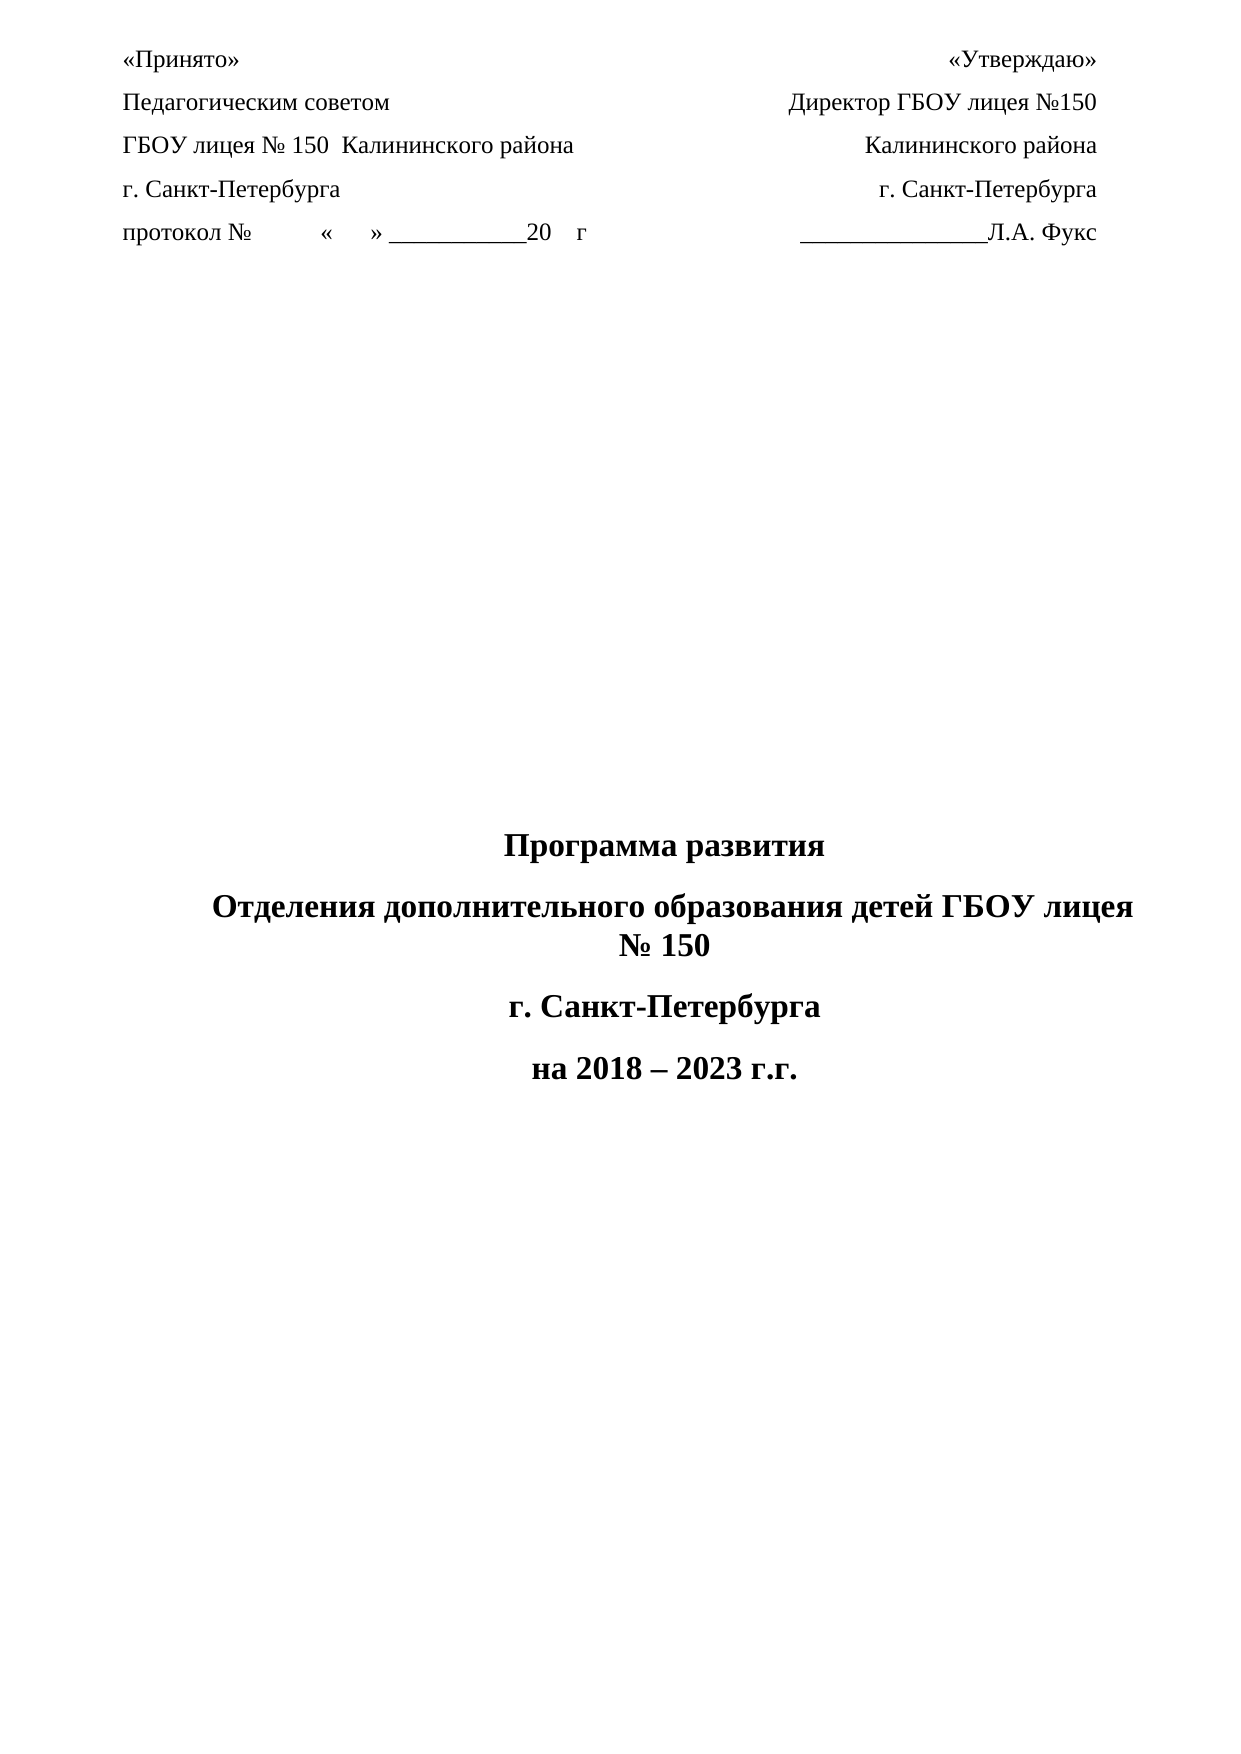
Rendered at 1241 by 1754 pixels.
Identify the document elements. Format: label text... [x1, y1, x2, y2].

text Программа развития [177, 825, 1152, 863]
table_header «Принято» Педагогическим советом ГБОУ лицея № 150 Калининского района г. Санкт-Петербурга протокол № « » ___________20 г [111, 44, 612, 364]
text Отделения дополнительного образования детей ГБОУ лицея № 150 [177, 887, 1152, 963]
text г. Санкт-Петербурга [177, 987, 1152, 1025]
table_header «Утверждаю» Директор ГБОУ лицея №150 Калининского района г. Санкт-Петербурга _______________Л.А. Фукс [613, 44, 1108, 364]
text на 2018 – 2023 г.г. [177, 1048, 1152, 1087]
